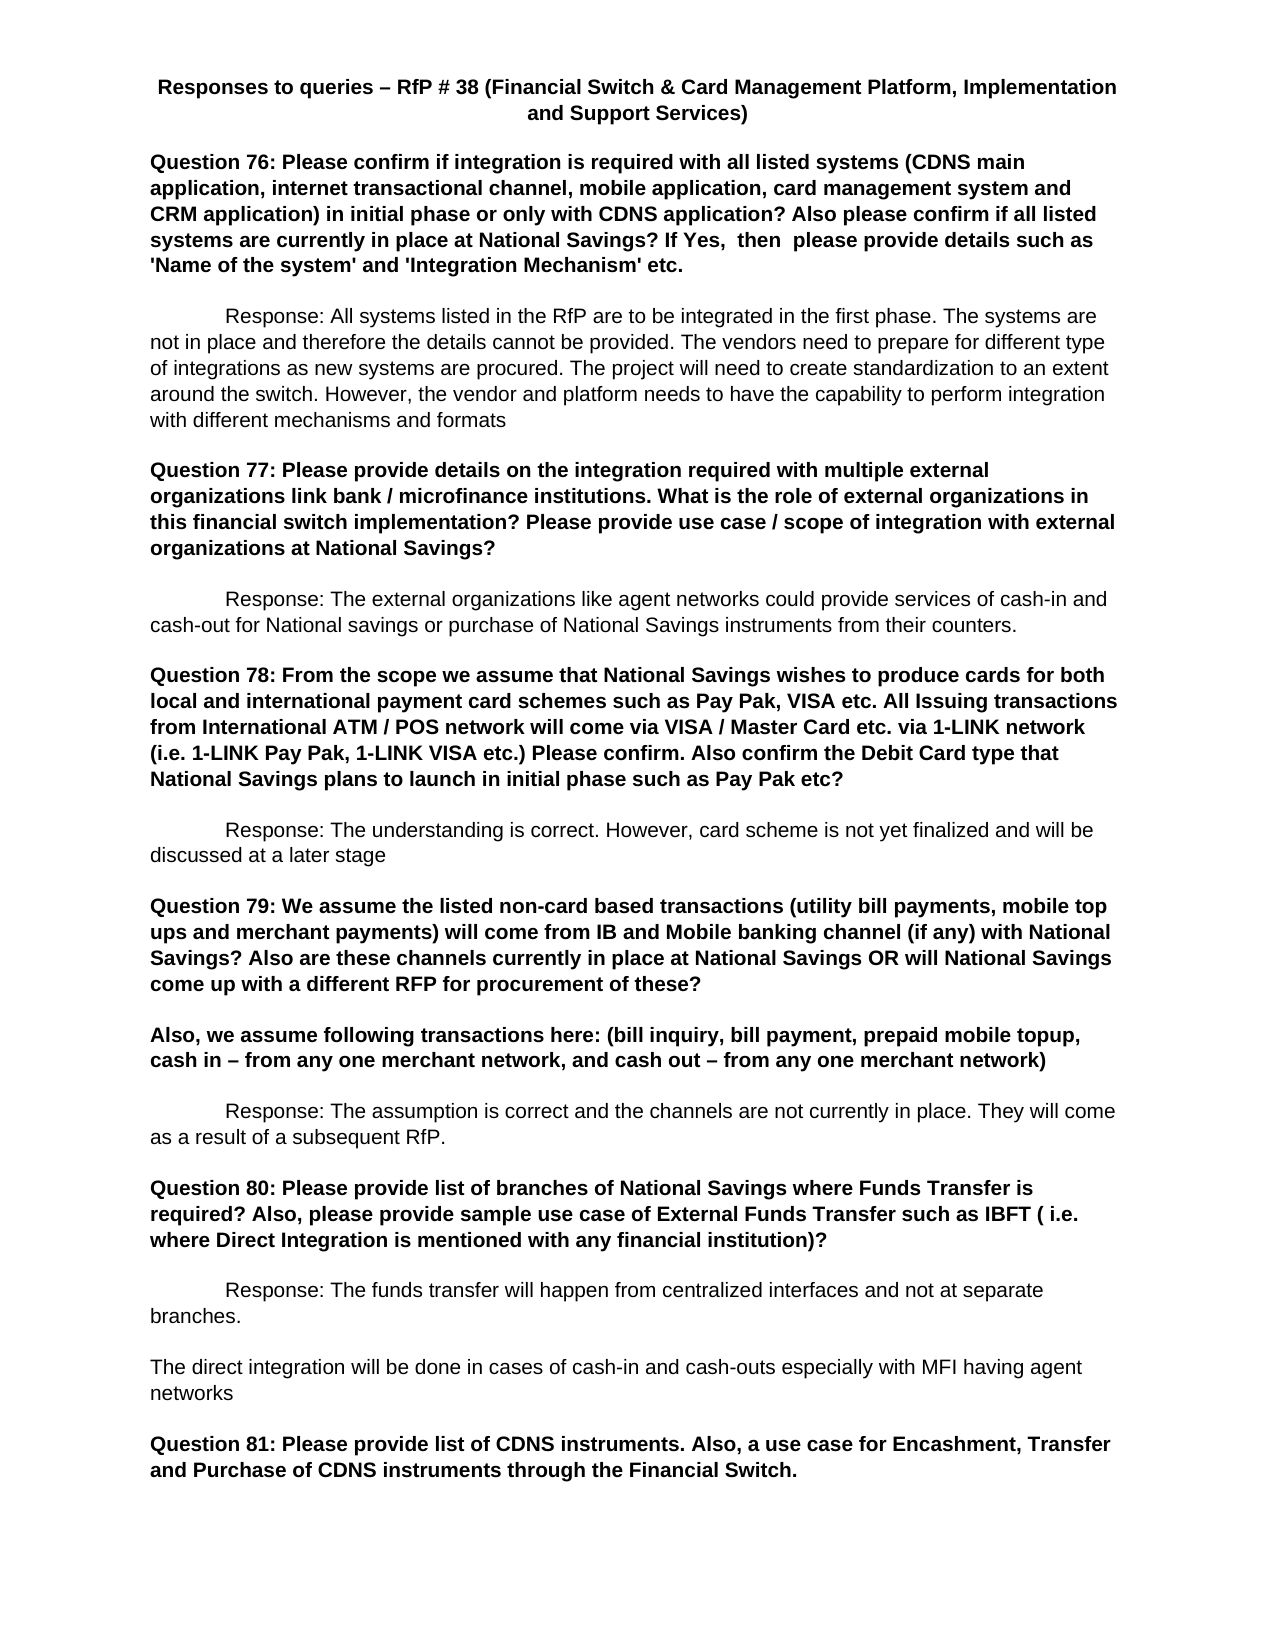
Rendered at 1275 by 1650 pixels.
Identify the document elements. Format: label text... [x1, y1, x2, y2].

text The direct integration will be done in cases of cash-in and cash-outs especially with MFI having agent networks [150, 1355, 1125, 1405]
text Response: The understanding is correct. However, card scheme is not yet finalized and will be discussed at a later stage [150, 817, 1125, 867]
text Response: The assumption is correct and the channels are not currently in place. They will come as a result of a subsequent RfP. [150, 1099, 1125, 1149]
text Response: All systems listed in the RfP are to be integrated in the first phase. The systems are not in place and therefore the details cannot be provided. The vendors need to prepare for different type of integrations as new systems are procured. The project will need to create standardization to an extent around the switch. However, the vendor and platform needs to have the capability to perform integration with different mechanisms and formats [150, 304, 1125, 431]
text Question 81: Please provide list of CDNS instruments. Also, a use case for Encashment, Transfer and Purchase of CDNS instruments through the Financial Switch. [150, 1432, 1125, 1481]
text Question 77: Please provide details on the integration required with multiple external organizations link bank / microfinance institutions. What is the role of external organizations in this financial switch implementation? Please provide use case / scope of integration with external organizations at National Savings? [150, 458, 1125, 560]
text Question 80: Please provide list of branches of National Savings where Funds Transfer is required? Also, please provide sample use case of External Funds Transfer such as IBFT ( i.e. where Direct Integration is mentioned with any financial institution)? [150, 1176, 1125, 1251]
text Also, we assume following transactions here: (bill inquiry, bill payment, prepaid mobile topup, cash in – from any one merchant network, and cash out – from any one merchant network) [150, 1022, 1125, 1072]
text Question 76: Please confirm if integration is required with all listed systems (CDNS main application, internet transactional channel, mobile application, card management system and CRM application) in initial phase or only with CDNS application? Also please confirm if all listed systems are currently in place at National Savings? If Yes, then please provide details such as 'Name of the system' and 'Integration Mechanism' etc. [150, 150, 1125, 277]
text Question 78: From the scope we assume that National Savings wishes to produce cards for both local and international payment card schemes such as Pay Pak, VISA etc. All Issuing transactions from International ATM / POS network will come via VISA / Master Card etc. via 1-LINK network (i.e. 1-LINK Pay Pak, 1-LINK VISA etc.) Please confirm. Also confirm the Debit Card type that National Savings plans to launch in initial phase such as Pay Pak etc? [150, 663, 1125, 791]
text Response: The external organizations like agent networks could provide services of cash-in and cash-out for National savings or purchase of National Savings instruments from their counters. [150, 587, 1125, 636]
text Response: The funds transfer will happen from centralized interfaces and not at separate branches. [150, 1278, 1125, 1328]
text Question 79: We assume the listed non-card based transactions (utility bill payments, mobile top ups and merchant payments) will come from IB and Mobile banking channel (if any) with National Savings? Also are these channels currently in place at National Savings OR will National Savings come up with a different RFP for procurement of these? [150, 894, 1125, 996]
